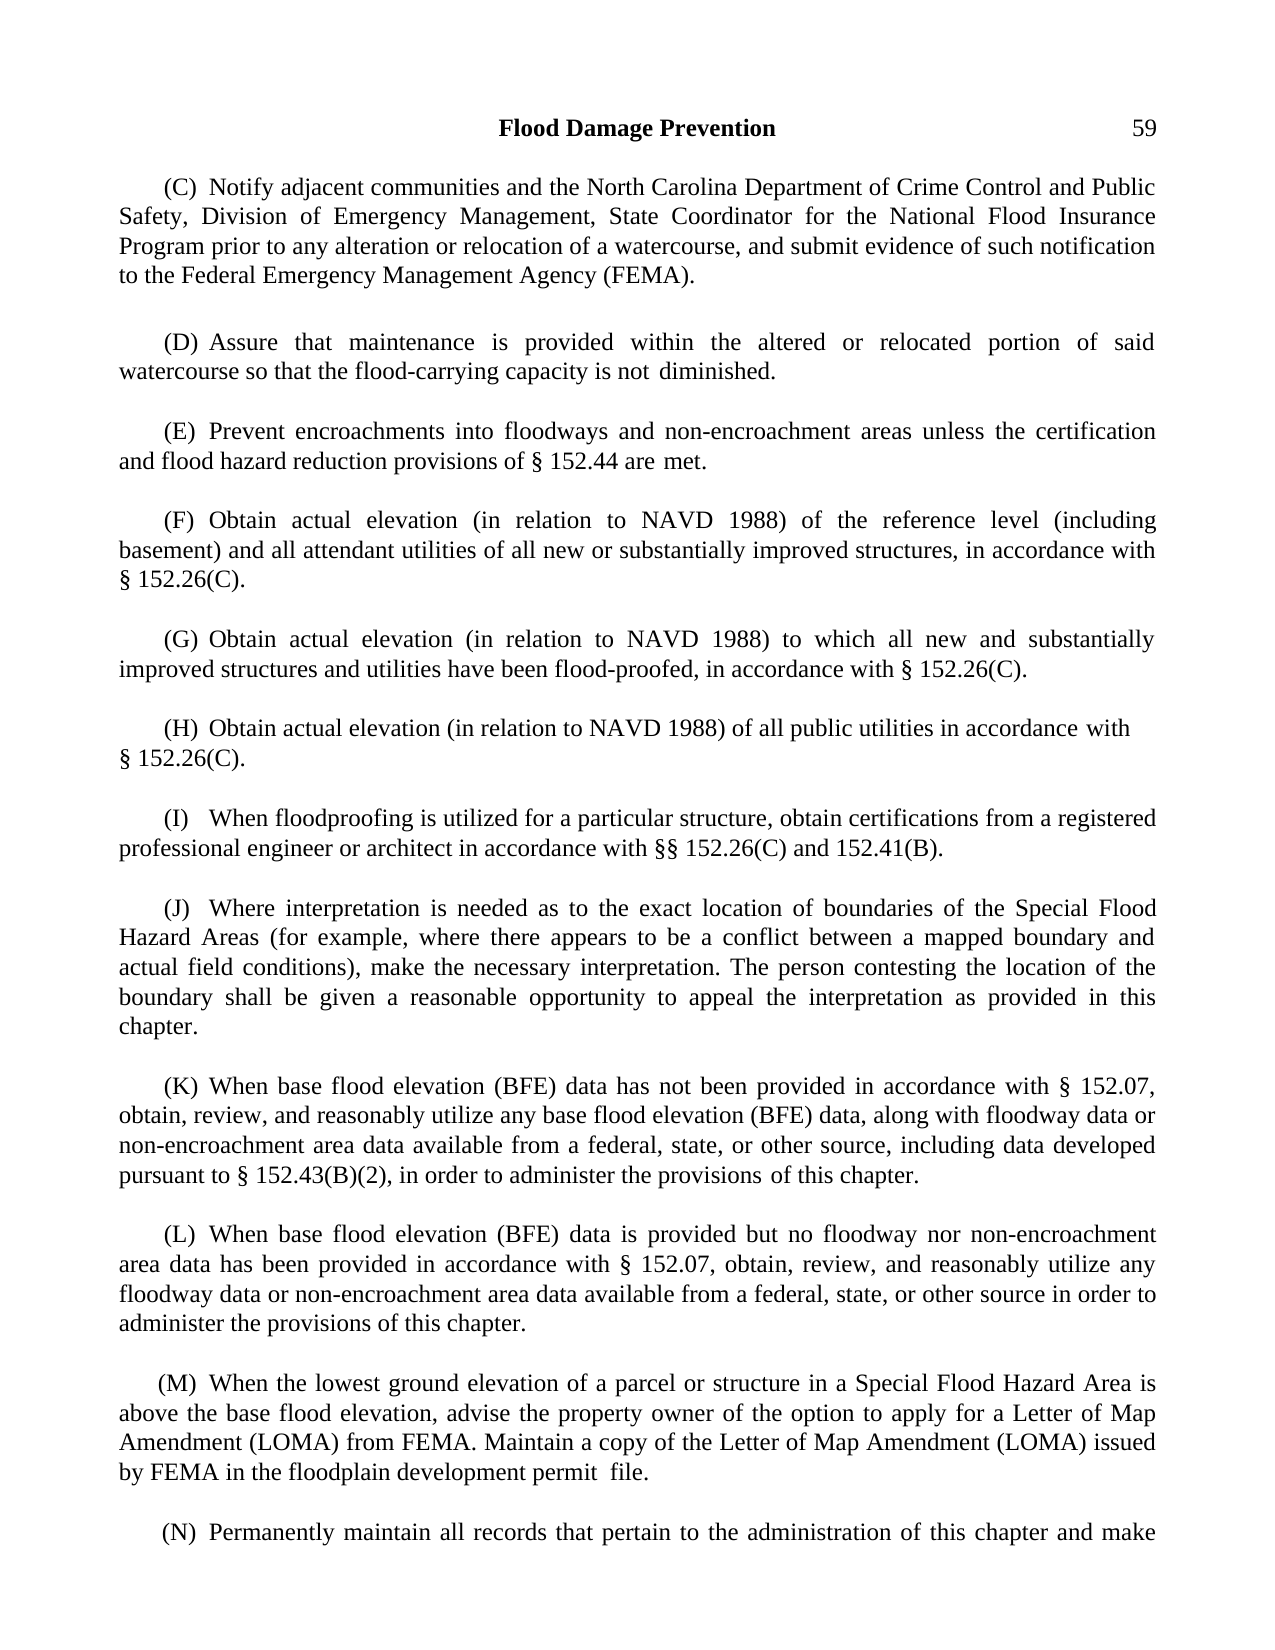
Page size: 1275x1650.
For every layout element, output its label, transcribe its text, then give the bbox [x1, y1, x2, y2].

list Prevent encroachments into floodways and non-encroachment areas unless the certification and flood hazard reduction provisions of § 152.44 are met. [118, 416, 1156, 474]
text § 152.26(C). [118, 743, 1169, 772]
list Obtain actual elevation (in relation to NAVD 1988) of all public utilities in accordance with [163, 713, 1169, 742]
list When floodproofing is utilized for a particular structure, obtain certifications from a registered professional engineer or architect in accordance with §§ 152.26(C) and 152.41(B). [118, 803, 1156, 862]
list Notify adjacent communities and the North Carolina Department of Crime Control and Public Safety, Division of Emergency Management, State Coordinator for the National Flood Insurance Program prior to any alteration or relocation of a watercourse, and submit evidence of such notification to the Federal Emergency Management Agency (FEMA). [118, 172, 1157, 289]
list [118, 1517, 1157, 1545]
list When base flood elevation (BFE) data has not been provided in accordance with § 152.07, obtain, review, and reasonably utilize any base flood elevation (BFE) data, along with floodway data or non-encroachment area data available from a federal, state, or other source, including data developed pursuant to § 152.43(B)(2), in order to administer the provisions of this chapter. [118, 1071, 1156, 1188]
list Obtain actual elevation (in relation to NAVD 1988) of the reference level (including basement) and all attendant utilities of all new or substantially improved structures, in accordance with § 152.26(C). [118, 505, 1157, 593]
list When the lowest ground elevation of a parcel or structure in a Special Flood Hazard Area is above the base flood elevation, advise the property owner of the option to apply for a Letter of Map Amendment (LOMA) from FEMA. Maintain a copy of the Letter of Map Amendment (LOMA) issued by FEMA in the floodplain development permit file. [118, 1368, 1157, 1486]
list Where interpretation is needed as to the exact location of boundaries of the Special Flood Hazard Areas (for example, where there appears to be a conflict between a mapped boundary and actual field conditions), make the necessary interpretation. The person contesting the location of the boundary shall be given a reasonable opportunity to appeal the interpretation as provided in this chapter. [118, 893, 1157, 1040]
list When base flood elevation (BFE) data is provided but no floodway nor non-encroachment area data has been provided in accordance with § 152.07, obtain, review, and reasonably utilize any floodway data or non-encroachment area data available from a federal, state, or other source in order to administer the provisions of this chapter. [118, 1219, 1157, 1337]
list Assure that maintenance is provided within the altered or relocated portion of said watercourse so that the flood-carrying capacity is not diminished. [118, 327, 1156, 385]
list Obtain actual elevation (in relation to NAVD 1988) to which all new and substantially improved structures and utilities have been flood-proofed, in accordance with § 152.26(C). [118, 624, 1156, 683]
